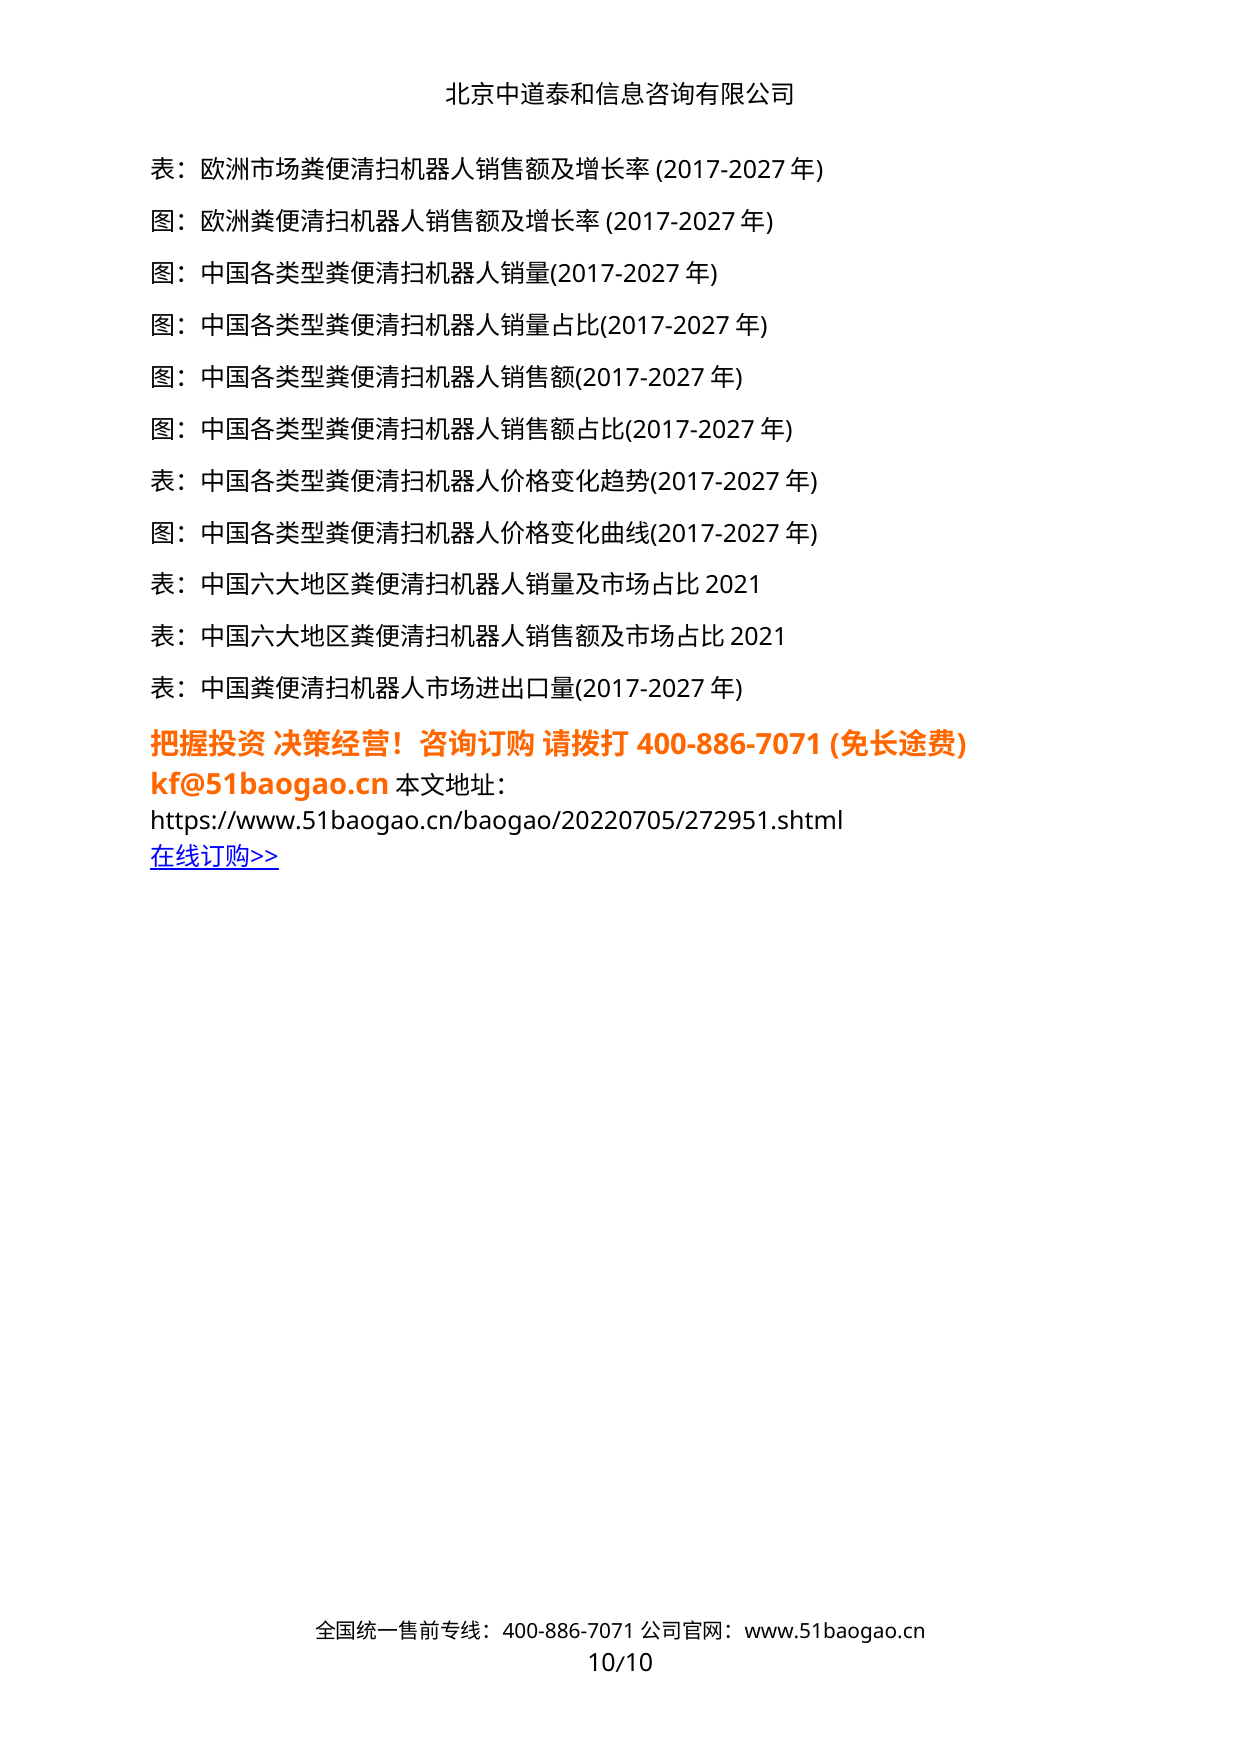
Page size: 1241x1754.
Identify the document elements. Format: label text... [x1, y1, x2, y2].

text 表：中国各类型粪便清扫机器人价格变化趋势(2017-2027年) [150, 461, 1090, 497]
text 图：欧洲粪便清扫机器人销售额及增长率 (2017-2027年) [150, 202, 1090, 238]
text 在线订购>> [150, 837, 1090, 873]
text 图：中国各类型粪便清扫机器人销量占比(2017-2027年) [150, 306, 1090, 342]
text 图：中国各类型粪便清扫机器人价格变化曲线(2017-2027年) [150, 513, 1090, 549]
text 表：中国六大地区粪便清扫机器人销量及市场占比2021 [150, 565, 1090, 601]
text 图：中国各类型粪便清扫机器人销量(2017-2027年) [150, 254, 1090, 290]
text 表：欧洲市场粪便清扫机器人销售额及增长率 (2017-2027年) [150, 150, 1090, 186]
text 图：中国各类型粪便清扫机器人销售额(2017-2027年) [150, 357, 1090, 394]
text 表：中国粪便清扫机器人市场进出口量(2017-2027年) [150, 669, 1090, 705]
text 表：中国六大地区粪便清扫机器人销售额及市场占比2021 [150, 617, 1090, 653]
text 把握投资 决策经营！咨询订购 请拨打 400-886-7071 (免长途费) kf@51baogao.cn本文地址：https://www.51baogao.cn/baogao/20220705/272951.shtml [150, 721, 1090, 837]
text 图：中国各类型粪便清扫机器人销售额占比(2017-2027年) [150, 409, 1090, 446]
